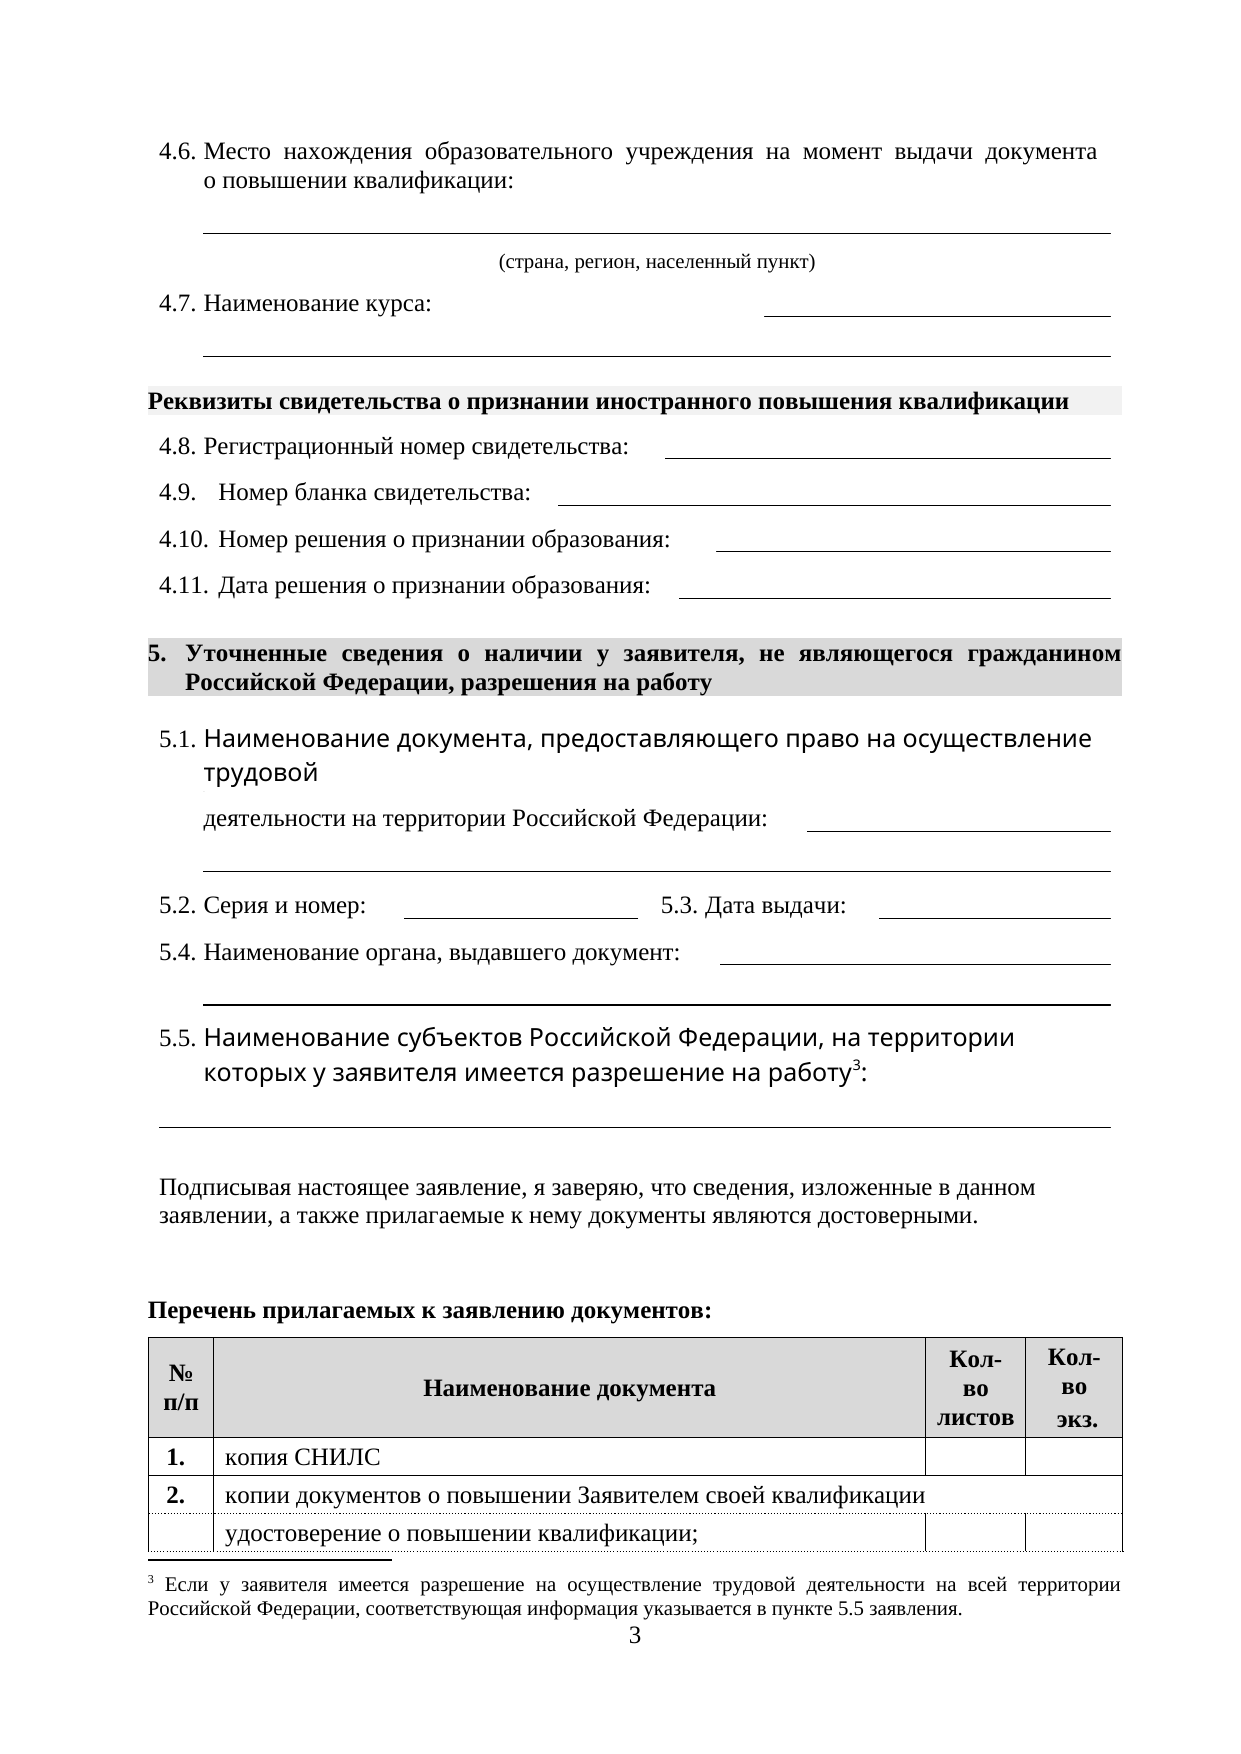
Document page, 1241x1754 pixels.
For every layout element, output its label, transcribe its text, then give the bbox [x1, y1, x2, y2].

table_cell [149, 1513, 213, 1551]
table_header [653, 415, 1122, 462]
table_cell [753, 273, 1122, 319]
table_cell [1026, 1438, 1122, 1475]
table_cell [393, 875, 649, 921]
table_cell [149, 1438, 213, 1475]
table_header Наименование документа, предоставляющего право на осуществление трудовой _ [148, 709, 1122, 794]
table_cell Дата решения о признании образования: [148, 555, 667, 601]
table_cell [149, 1476, 213, 1513]
table_cell копия СНИЛС [214, 1438, 925, 1475]
table_cell [148, 196, 1122, 236]
table_cell удостоверение о повышении квалификации; [214, 1513, 925, 1551]
table_header Наименование документа [214, 1338, 925, 1437]
table_header № п/п [149, 1338, 213, 1437]
table_cell деятельности на территории Российской Федерации: [148, 794, 796, 834]
table_cell Наименование субъектов Российской Федерации, на территории которых у заявителя имеется разрешение на работу: [148, 1008, 1122, 1090]
table_header Кол-во листов [926, 1338, 1025, 1437]
table_cell Номер решения о признании образования: [148, 508, 705, 554]
table_cell Серия и номер: [148, 875, 393, 921]
table_cell [926, 1438, 1025, 1475]
table_cell [708, 921, 1122, 967]
table_header Подписывая настоящее заявление, я заверяю, что сведения, изложенные в данном заявлении, а также прилагаемые к нему документы являются достоверными. [148, 1159, 1122, 1271]
table_cell [705, 508, 1122, 554]
table_header Кол-во экз. [1026, 1338, 1122, 1437]
table_cell Наименование курса: [148, 273, 753, 319]
table_cell [148, 834, 1122, 874]
table_cell копии документов о повышении Заявителем своей квалификации [214, 1476, 1122, 1513]
table_cell [148, 319, 1122, 361]
table_cell (страна, регион, населенный пункт) [148, 236, 1122, 273]
table_cell [796, 794, 1122, 834]
table_cell [1026, 1513, 1122, 1551]
table_cell [546, 462, 1122, 508]
table_cell [926, 1513, 1025, 1551]
table_cell [868, 875, 1122, 921]
table_cell [148, 1090, 1122, 1131]
table_cell Дата выдачи: [649, 875, 868, 921]
table_cell [148, 968, 1122, 1008]
table_cell [668, 555, 1122, 601]
text Реквизиты свидетельства о признании иностранного повышения квалификации [148, 386, 1122, 415]
table_header Регистрационный номер свидетельства: [148, 415, 653, 462]
text Перечень прилагаемых к заявлению документов: [148, 1296, 1122, 1324]
list Уточненные сведения о наличии у заявителя, не являющегося гражданином Российской Федерации, разрешения на работу [148, 638, 1122, 696]
table_cell Место нахождения образовательного учреждения на момент выдачи документа о повышении квалификации: [148, 124, 1122, 196]
table_cell Номер бланка свидетельства: [148, 462, 546, 508]
table_cell Наименование органа, выдавшего документ: [148, 921, 708, 967]
